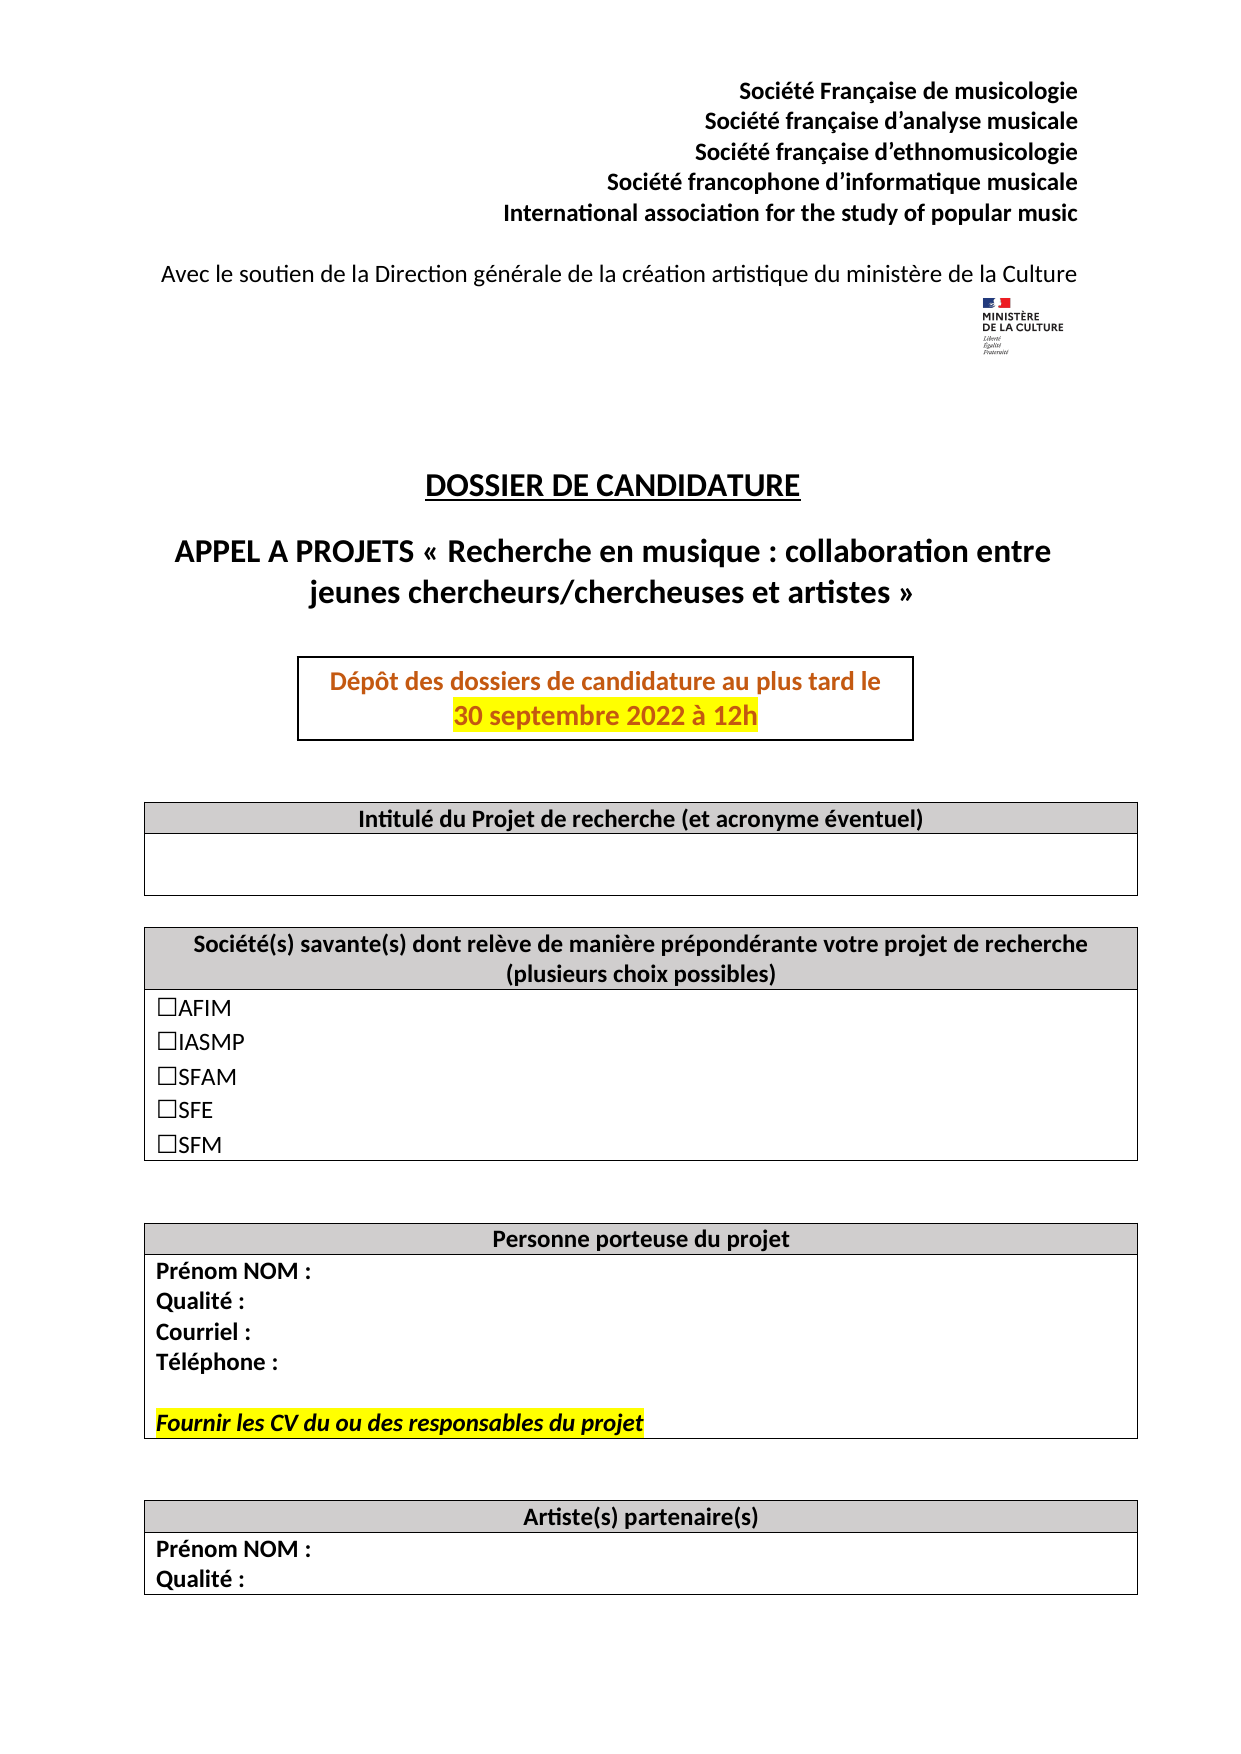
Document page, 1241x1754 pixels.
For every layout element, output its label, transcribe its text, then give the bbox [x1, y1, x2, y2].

table_header Dépôt des dossiers de candidature au plus tard le 30 septembre 2022 à 12h [299, 658, 912, 739]
table_cell AFIM IASMP SFAM SFE SFM [145, 990, 1137, 1160]
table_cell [145, 1533, 1137, 1594]
table_cell [145, 834, 1137, 895]
table_header Société(s) savante(s) dont relève de manière prépondérante votre projet de recherche (plusieurs choix possibles) [145, 928, 1137, 989]
table_cell Prénom NOM : Qualité : Courriel : Téléphone : Fournir les CV du ou des responsables du projet [145, 1255, 1137, 1438]
subtitle DOSSIER DE CANDIDATURE [148, 464, 1078, 505]
table_header Artiste(s) partenaire(s) [145, 1501, 1137, 1532]
table_header Intitulé du Projet de recherche (et acronyme éventuel) [145, 803, 1137, 833]
subtitle APPEL A PROJETS « Recherche en musique : collaboration entre jeunes chercheurs/chercheuses et artistes » [148, 530, 1078, 612]
table_header Personne porteuse du projet [145, 1224, 1137, 1254]
